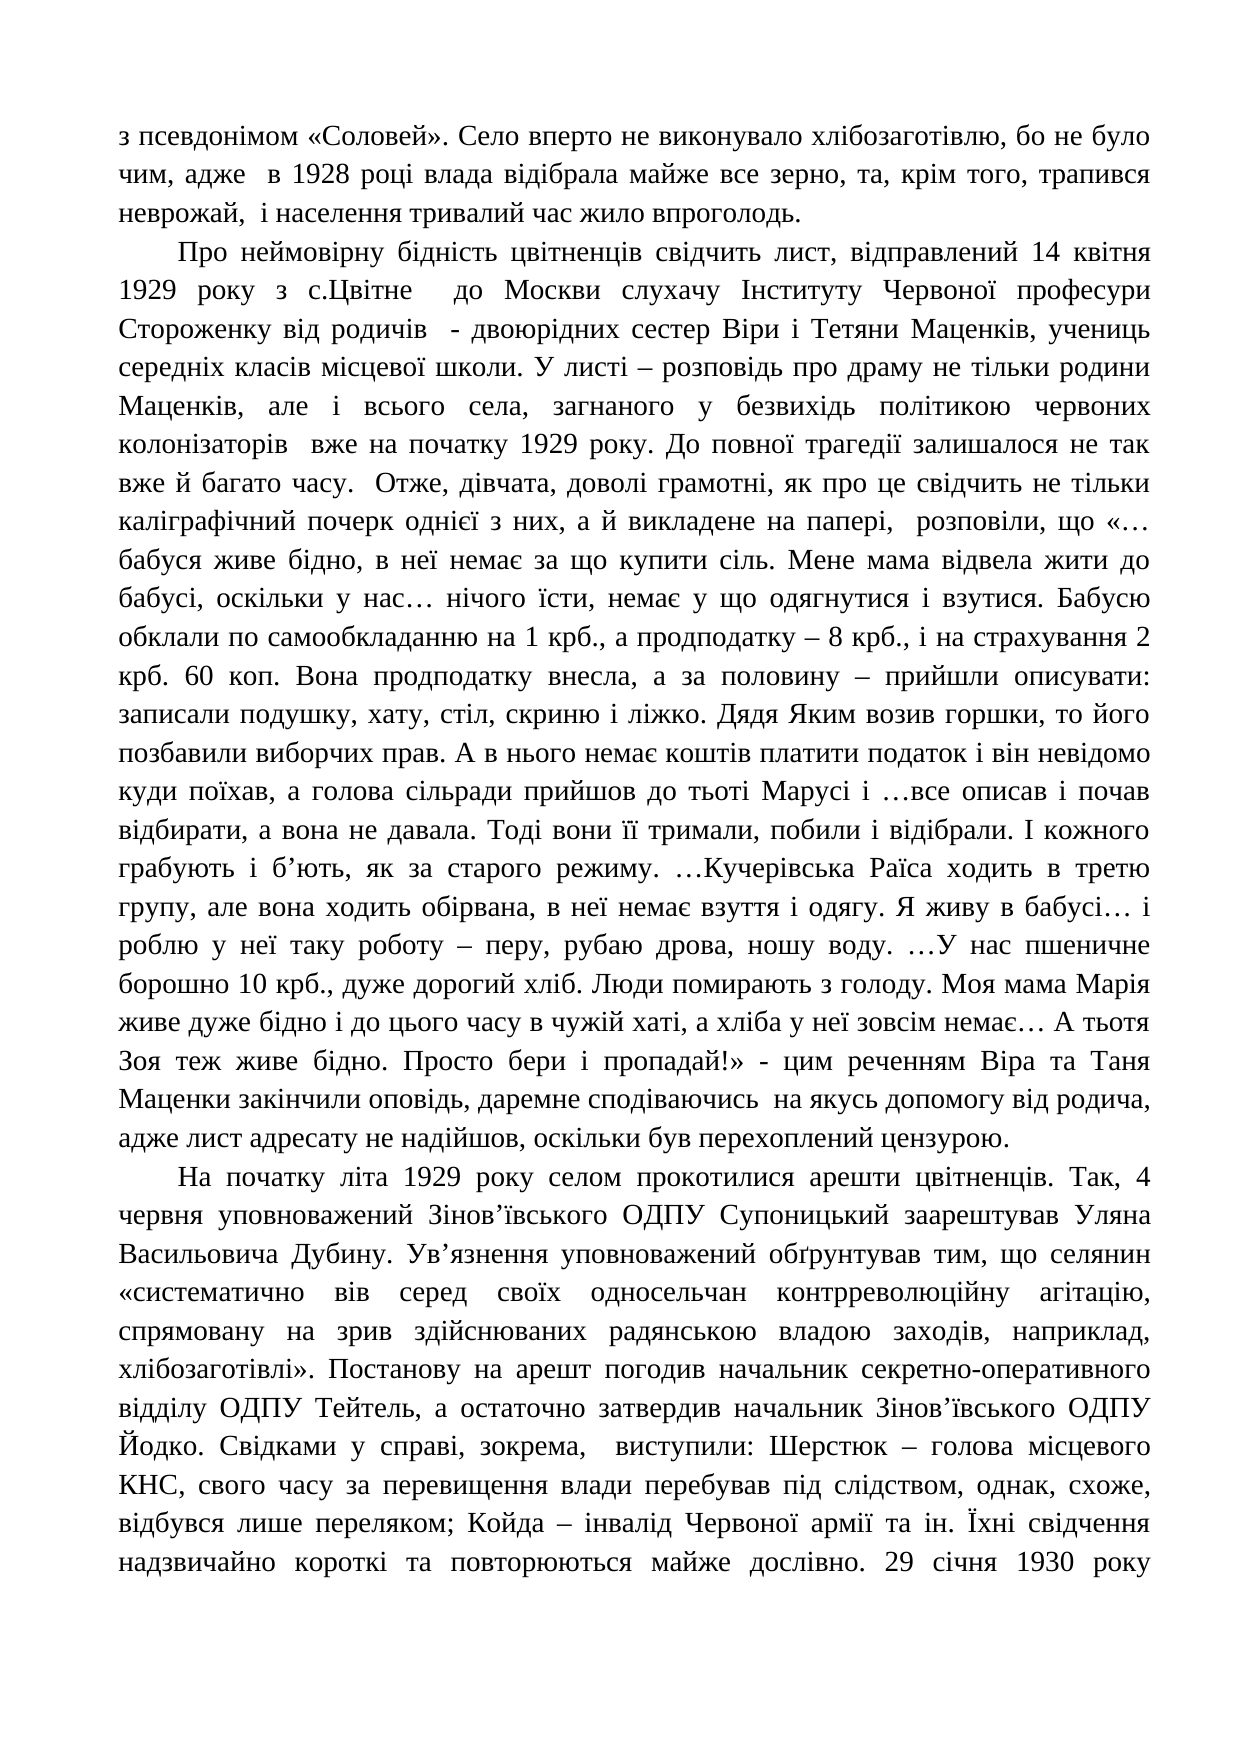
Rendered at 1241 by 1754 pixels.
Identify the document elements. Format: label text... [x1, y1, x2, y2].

text з псевдонімом «Соловей». Село вперто не виконувало хлібозаготівлю, бо не було чим, адже в 1928 році влада відібрала майже все зерно, та, крім того, трапився неврожай, і населення тривалий час жило впроголодь. [118, 118, 1152, 229]
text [118, 1159, 1152, 1578]
text Про неймовірну бідність цвітненців свідчить лист, відправлений 14 квітня 1929 року з с.Цвітне до Москви слухачу Інституту Червоної професури Стороженку від родичів - двоюрідних сестер Віри і Тетяни Маценків, учениць середніх класів місцевої школи. У листі – розповідь про драму не тільки родини Маценків, але і всього села, загнаного у безвихідь політикою червоних колонізаторів вже на початку 1929 року. До повної трагедії залишалося не так вже й багато часу. Отже, дівчата, доволі грамотні, як про це свідчить не тільки каліграфічний почерк однієї з них, а й викладене на папері, розповіли, що «…бабуся живе бідно, в неї немає за що купити сіль. Мене мама відвела жити до бабусі, оскільки у нас… нічого їсти, немає у що одягнутися і взутися. Бабусю обклали по самообкладанню на 1 крб., а продподатку – 8 крб., і на страхування 2 крб. 60 коп. Вона продподатку внесла, а за половину – прийшли описувати: записали подушку, хату, стіл, скриню і ліжко. Дядя Яким возив горшки, то його позбавили виборчих прав. А в нього немає коштів платити податок і він невідомо куди поїхав, а голова сільради прийшов до тьоті Марусі і …все описав і почав відбирати, а вона не давала. Тоді вони її тримали, побили і відібрали. І кожного грабують і б’ють, як за старого режиму. …Кучерівська Раїса ходить в третю групу, але вона ходить обірвана, в неї немає взуття і одягу. Я живу в бабусі… і роблю у неї таку роботу – перу, рубаю дрова, ношу воду. …У нас пшеничне борошно 10 крб., дуже дорогий хліб. Люди помирають з голоду. Моя мама Марія живе дуже бідно і до цього часу в чужій хаті, а хліба у неї зовсім немає… А тьотя Зоя теж живе бідно. Просто бери і пропадай!» - цим реченням Віра та Таня Маценки закінчили оповідь, даремне сподіваючись на якусь допомогу від родича, адже лист адресату не надійшов, оскільки був перехоплений цензурою. [118, 234, 1152, 1154]
